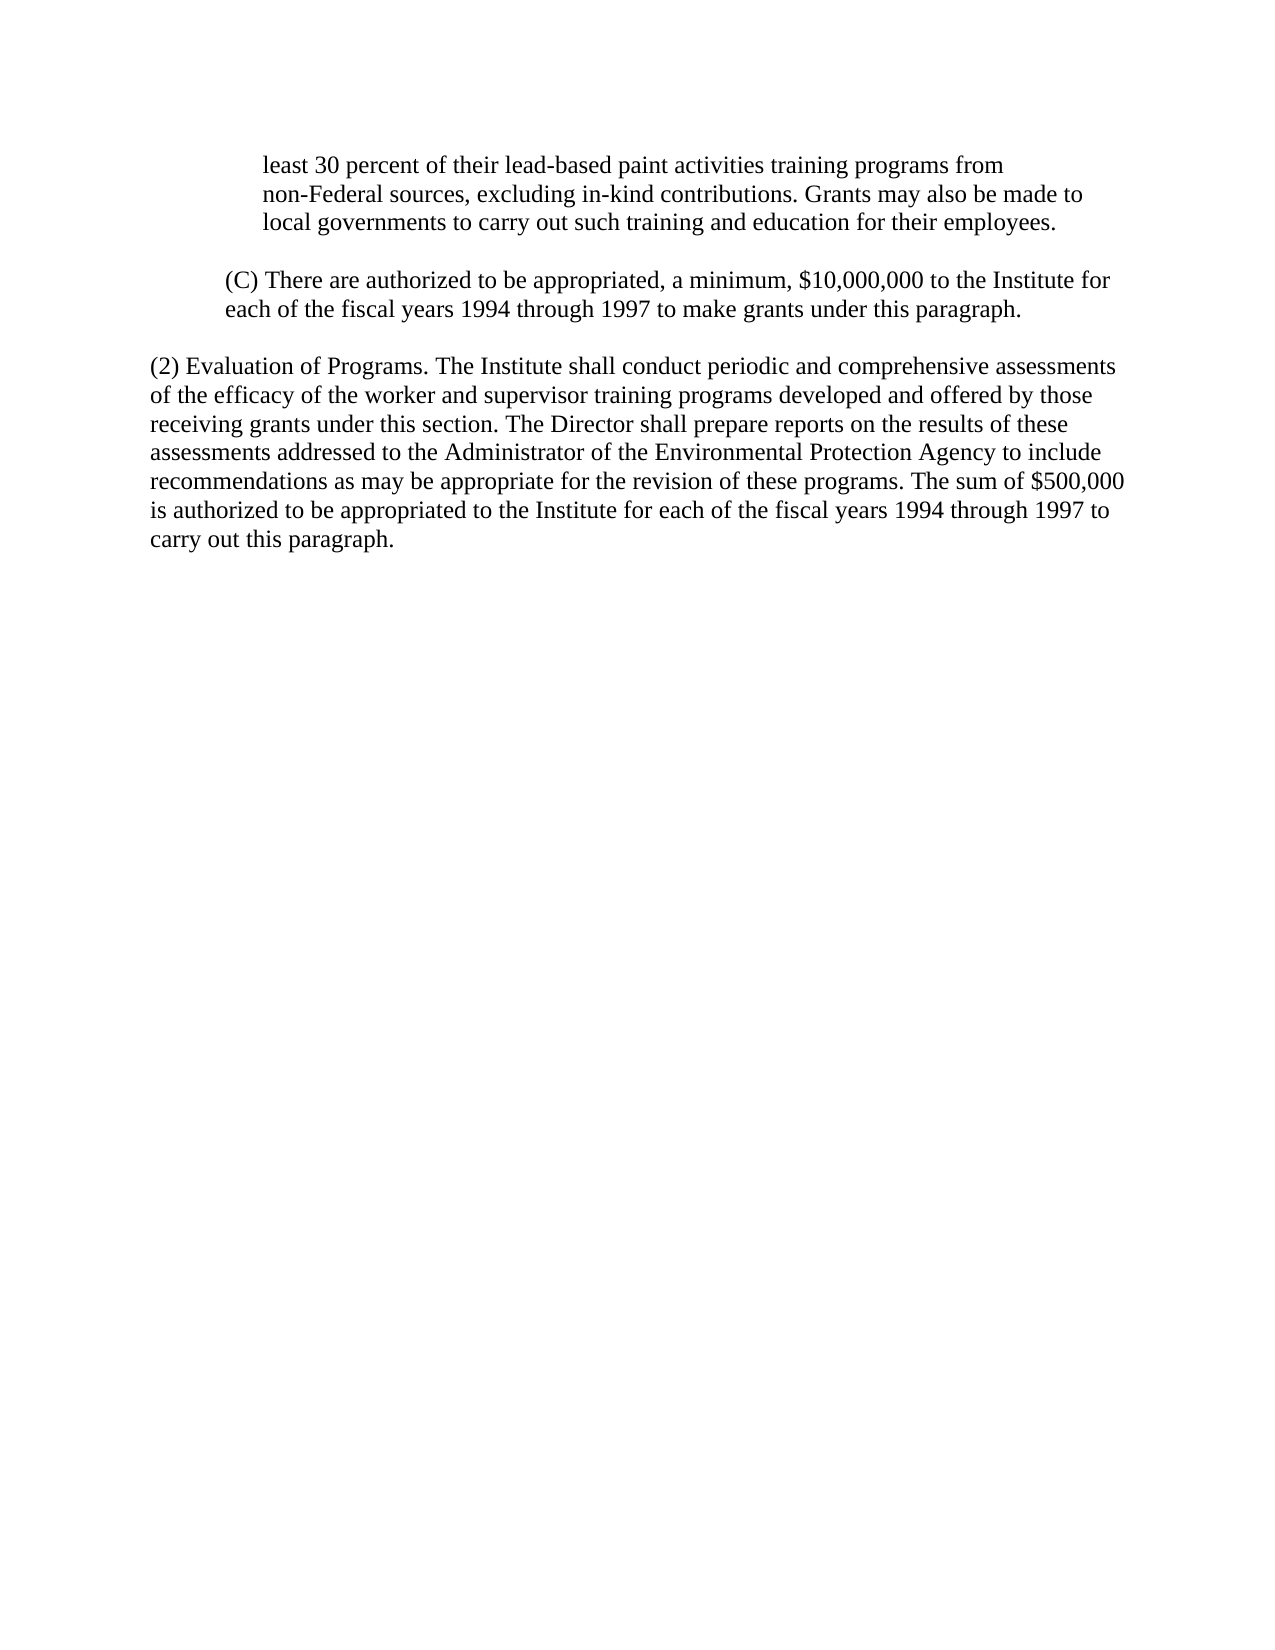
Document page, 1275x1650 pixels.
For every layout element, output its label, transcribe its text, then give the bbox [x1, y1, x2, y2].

text (2) Evaluation of Programs. The Institute shall conduct periodic and comprehensive assessments of the efficacy of the worker and supervisor training programs developed and offered by those receiving grants under this section. The Director shall prepare reports on the results of these assessments addressed to the Administrator of the Environmental Protection Agency to include recommendations as may be appropriate for the revision of these programs. The sum of $500,000 is authorized to be appropriated to the Institute for each of the fiscal years 1994 through 1997 to carry out this paragraph. [150, 351, 1125, 552]
text (C) There are authorized to be appropriated, a minimum, $10,000,000 to the Institute for each of the fiscal years 1994 through 1997 to make grants under this paragraph. [225, 265, 1125, 322]
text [262, 150, 1125, 236]
